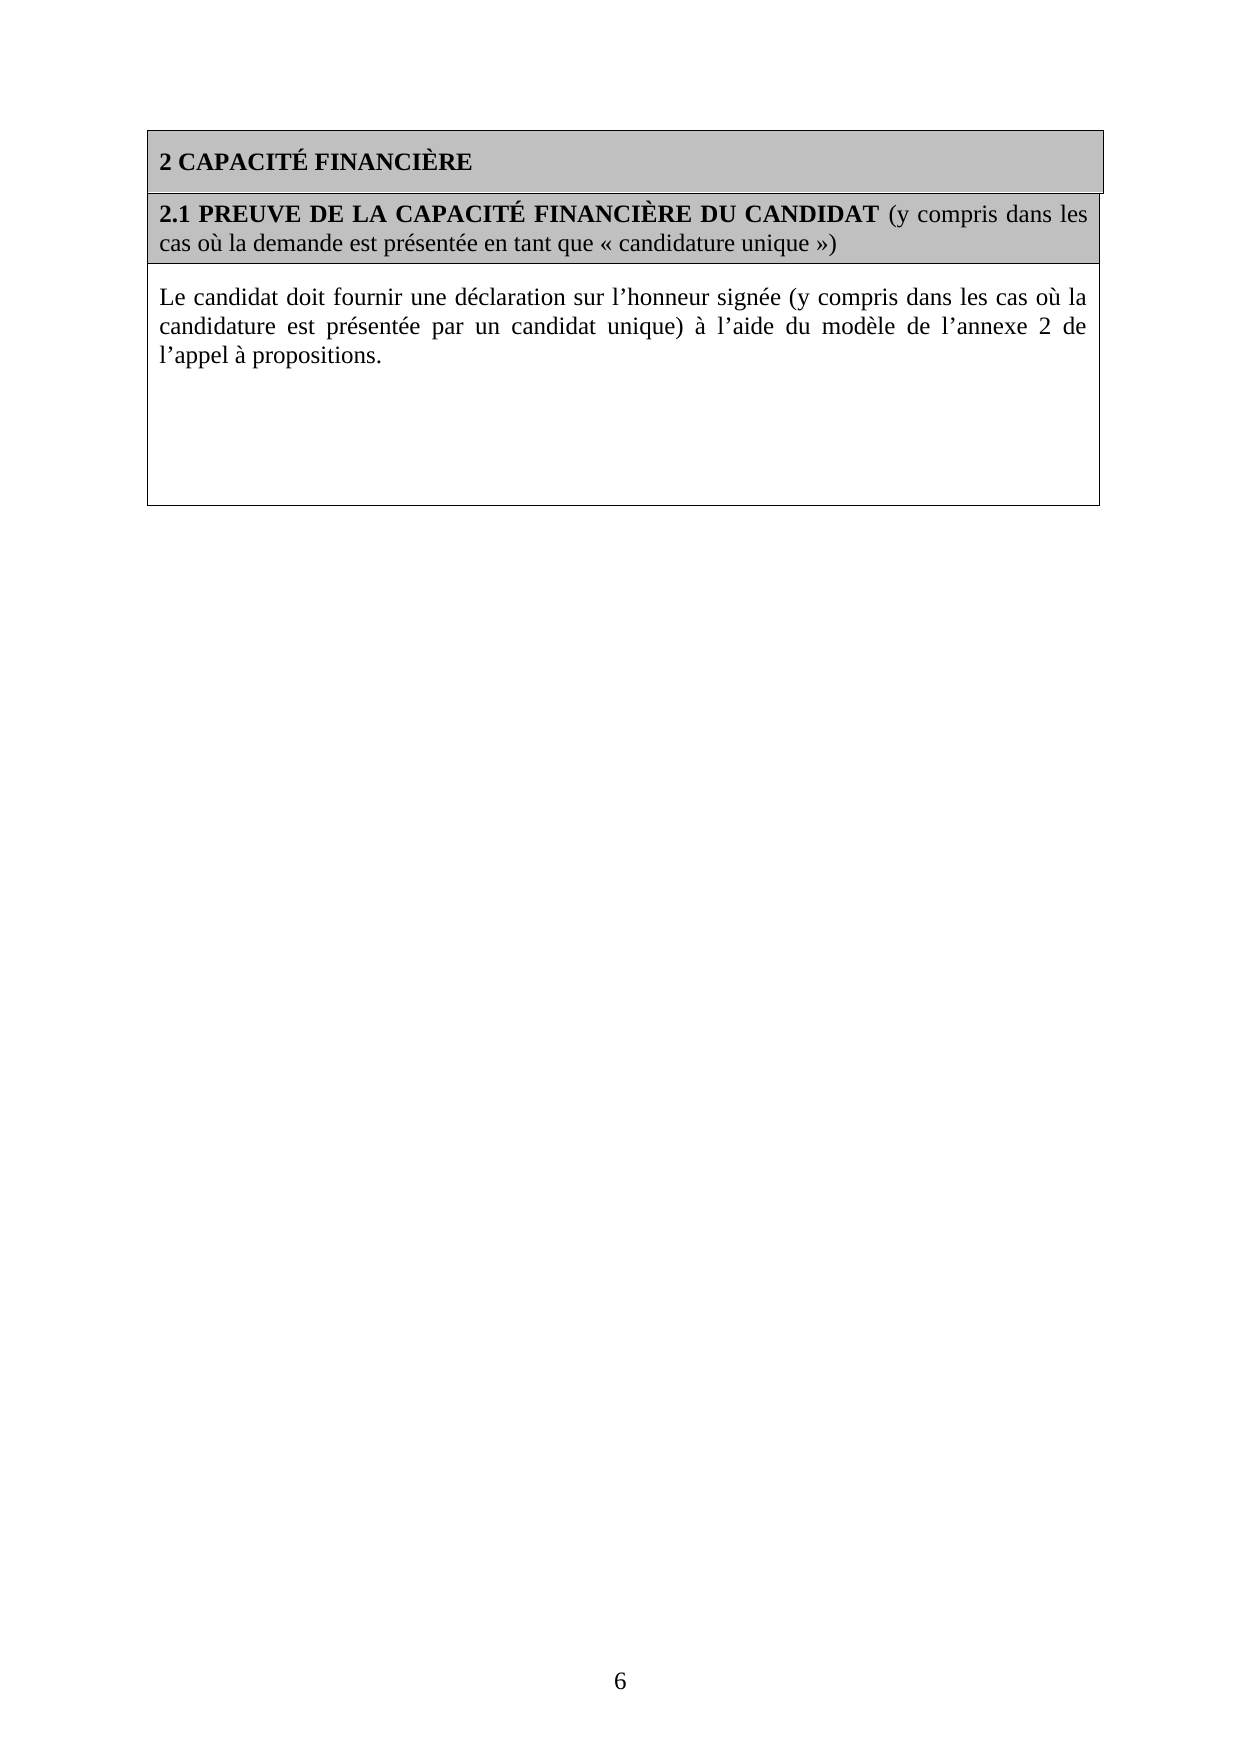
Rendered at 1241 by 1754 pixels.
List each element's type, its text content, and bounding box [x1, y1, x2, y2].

table_cell Le candidat doit fournir une déclaration sur l’honneur signée (y compris dans les cas où la candidature est présentée par un candidat unique) à l’aide du modèle de l’annexe 2 de l’appel à propositions. [148, 264, 1099, 505]
table_header 2 CAPACITÉ FINANCIÈRE [148, 131, 1103, 192]
table_cell 2.1 PREUVE DE LA CAPACITÉ FINANCIÈRE DU CANDIDAT (y compris dans les cas où la demande est présentée en tant que « candidature unique ») [148, 194, 1099, 263]
